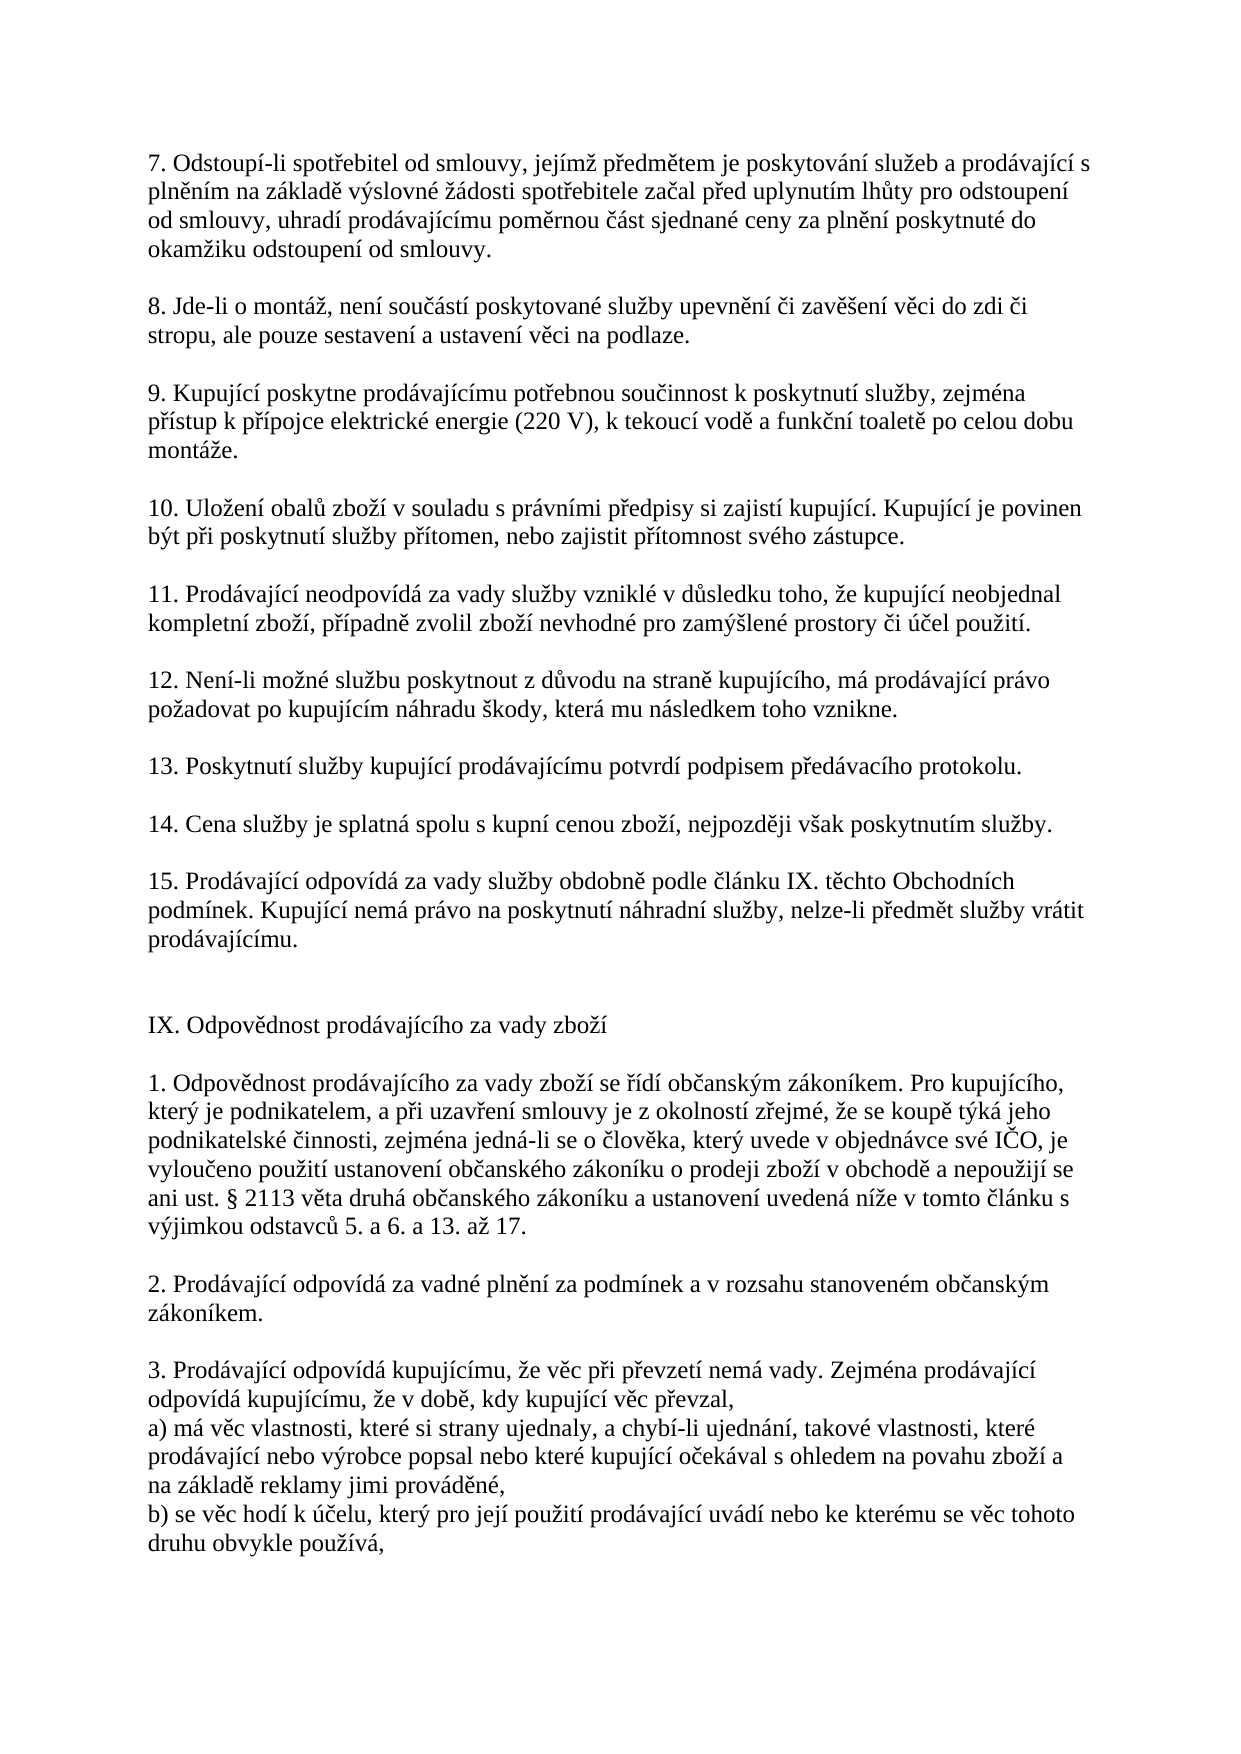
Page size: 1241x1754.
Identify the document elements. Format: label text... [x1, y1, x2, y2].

text 15. Prodávající odpovídá za vady služby obdobně podle článku IX. těchto Obchodních podmínek. Kupující nemá právo na poskytnutí náhradní služby, nelze-li předmět služby vrátit prodávajícímu. [148, 866, 1093, 953]
text 10. Uložení obalů zboží v souladu s právními předpisy si zajistí kupující. Kupující je povinen být při poskytnutí služby přítomen, nebo zajistit přítomnost svého zástupce. [148, 493, 1093, 550]
text b) se věc hodí k účelu, který pro její použití prodávající uvádí nebo ke kterému se věc tohoto druhu obvykle používá, [148, 1499, 1093, 1556]
text 9. Kupující poskytne prodávajícímu potřebnou součinnost k poskytnutí služby, zejména přístup k přípojce elektrické energie (220 V), k tekoucí vodě a funkční toaletě po celou dobu montáže. [148, 378, 1093, 464]
text 7. Odstoupí-li spotřebitel od smlouvy, jejímž předmětem je poskytování služeb a prodávající s plněním na základě výslovné žádosti spotřebitele začal před uplynutím lhůty pro odstoupení od smlouvy, uhradí prodávajícímu poměrnou část sjednané ceny za plnění poskytnuté do okamžiku odstoupení od smlouvy. [148, 148, 1093, 263]
text 13. Poskytnutí služby kupující prodávajícímu potvrdí podpisem předávacího protokolu. [148, 751, 1093, 780]
text 3. Prodávající odpovídá kupujícímu, že věc při převzetí nemá vady. Zejména prodávající odpovídá kupujícímu, že v době, kdy kupující věc převzal, [148, 1355, 1093, 1413]
text 1. Odpovědnost prodávajícího za vady zboží se řídí občanským zákoníkem. Pro kupujícího, který je podnikatelem, a při uzavření smlouvy je z okolností zřejmé, že se koupě týká jeho podnikatelské činnosti, zejména jedná-li se o člověka, který uvede v objednávce své IČO, je vyloučeno použití ustanovení občanského zákoníku o prodeji zboží v obchodě a nepoužijí se ani ust. § 2113 věta druhá občanského zákoníku a ustanovení uvedená níže v tomto článku s výjimkou odstavců 5. a 6. a 13. až 17. [148, 1068, 1093, 1240]
text 11. Prodávající neodpovídá za vady služby vzniklé v důsledku toho, že kupující neobjednal kompletní zboží, případně zvolil zboží nevhodné pro zamýšlené prostory či účel použití. [148, 579, 1093, 636]
text 2. Prodávající odpovídá za vadné plnění za podmínek a v rozsahu stanoveném občanským zákoníkem. [148, 1269, 1093, 1326]
text 8. Jde-li o montáž, není součástí poskytované služby upevnění či zavěšení věci do zdi či stropu, ale pouze sestavení a ustavení věci na podlaze. [148, 291, 1093, 349]
text a) má věc vlastnosti, které si strany ujednaly, a chybí-li ujednání, takové vlastnosti, které prodávající nebo výrobce popsal nebo které kupující očekával s ohledem na povahu zboží a na základě reklamy jimi prováděné, [148, 1413, 1093, 1499]
text 12. Není-li možné službu poskytnout z důvodu na straně kupujícího, má prodávající právo požadovat po kupujícím náhradu škody, která mu následkem toho vznikne. [148, 665, 1093, 723]
text IX. Odpovědnost prodávajícího za vady zboží [148, 1010, 1093, 1039]
text 14. Cena služby je splatná spolu s kupní cenou zboží, nejpozději však poskytnutím služby. [148, 809, 1093, 838]
